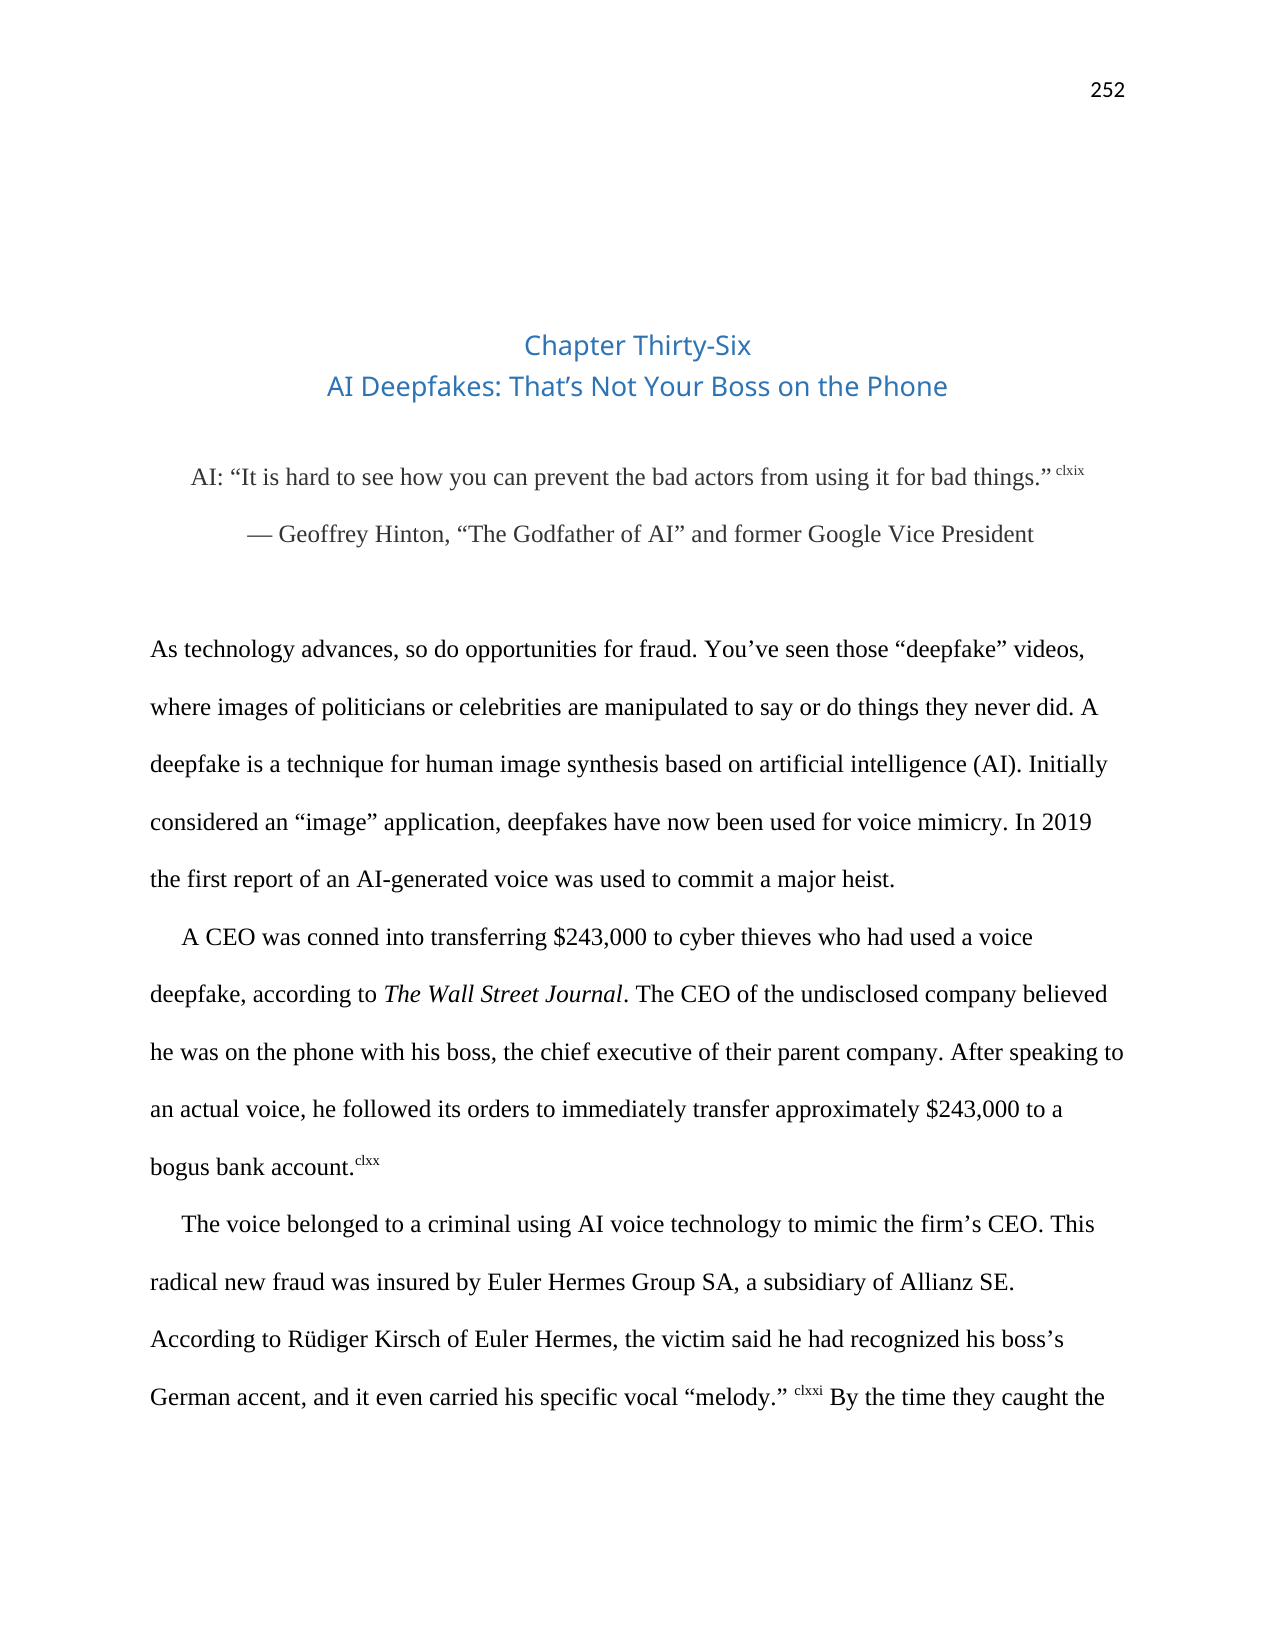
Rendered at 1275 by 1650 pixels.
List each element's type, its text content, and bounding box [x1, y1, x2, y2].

text AI: “It is hard to see how you can prevent the bad actors from using it for bad things.” [150, 462, 1125, 491]
text A CEO was conned into transferring $243,000 to cyber thieves who had used a voice deepfake, according to The Wall Street Journal. The CEO of the undisclosed company believed he was on the phone with his boss, the chief executive of their parent company. After speaking to an actual voice, he followed its orders to immediately transfer approximately $243,000 to a bogus bank account. [150, 922, 1125, 1181]
text As technology advances, so do opportunities for fraud. You’ve seen those “deepfake” videos, where images of politicians or celebrities are manipulated to say or do things they never did. A deepfake is a technique for human image synthesis based on artificial intelligence (AI). Initially considered an “image” application, deepfakes have now been used for voice mimicry. In 2019 the first report of an AI-generated voice was used to commit a major heist. [150, 634, 1125, 893]
text — Geoffrey Hinton, “The Godfather of AI” and former Google Vice President [150, 519, 1125, 548]
subtitle Chapter Thirty-Six [150, 327, 1125, 363]
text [150, 1209, 1125, 1411]
subtitle AI Deepfakes: That’s Not Your Boss on the Phone [150, 368, 1125, 404]
